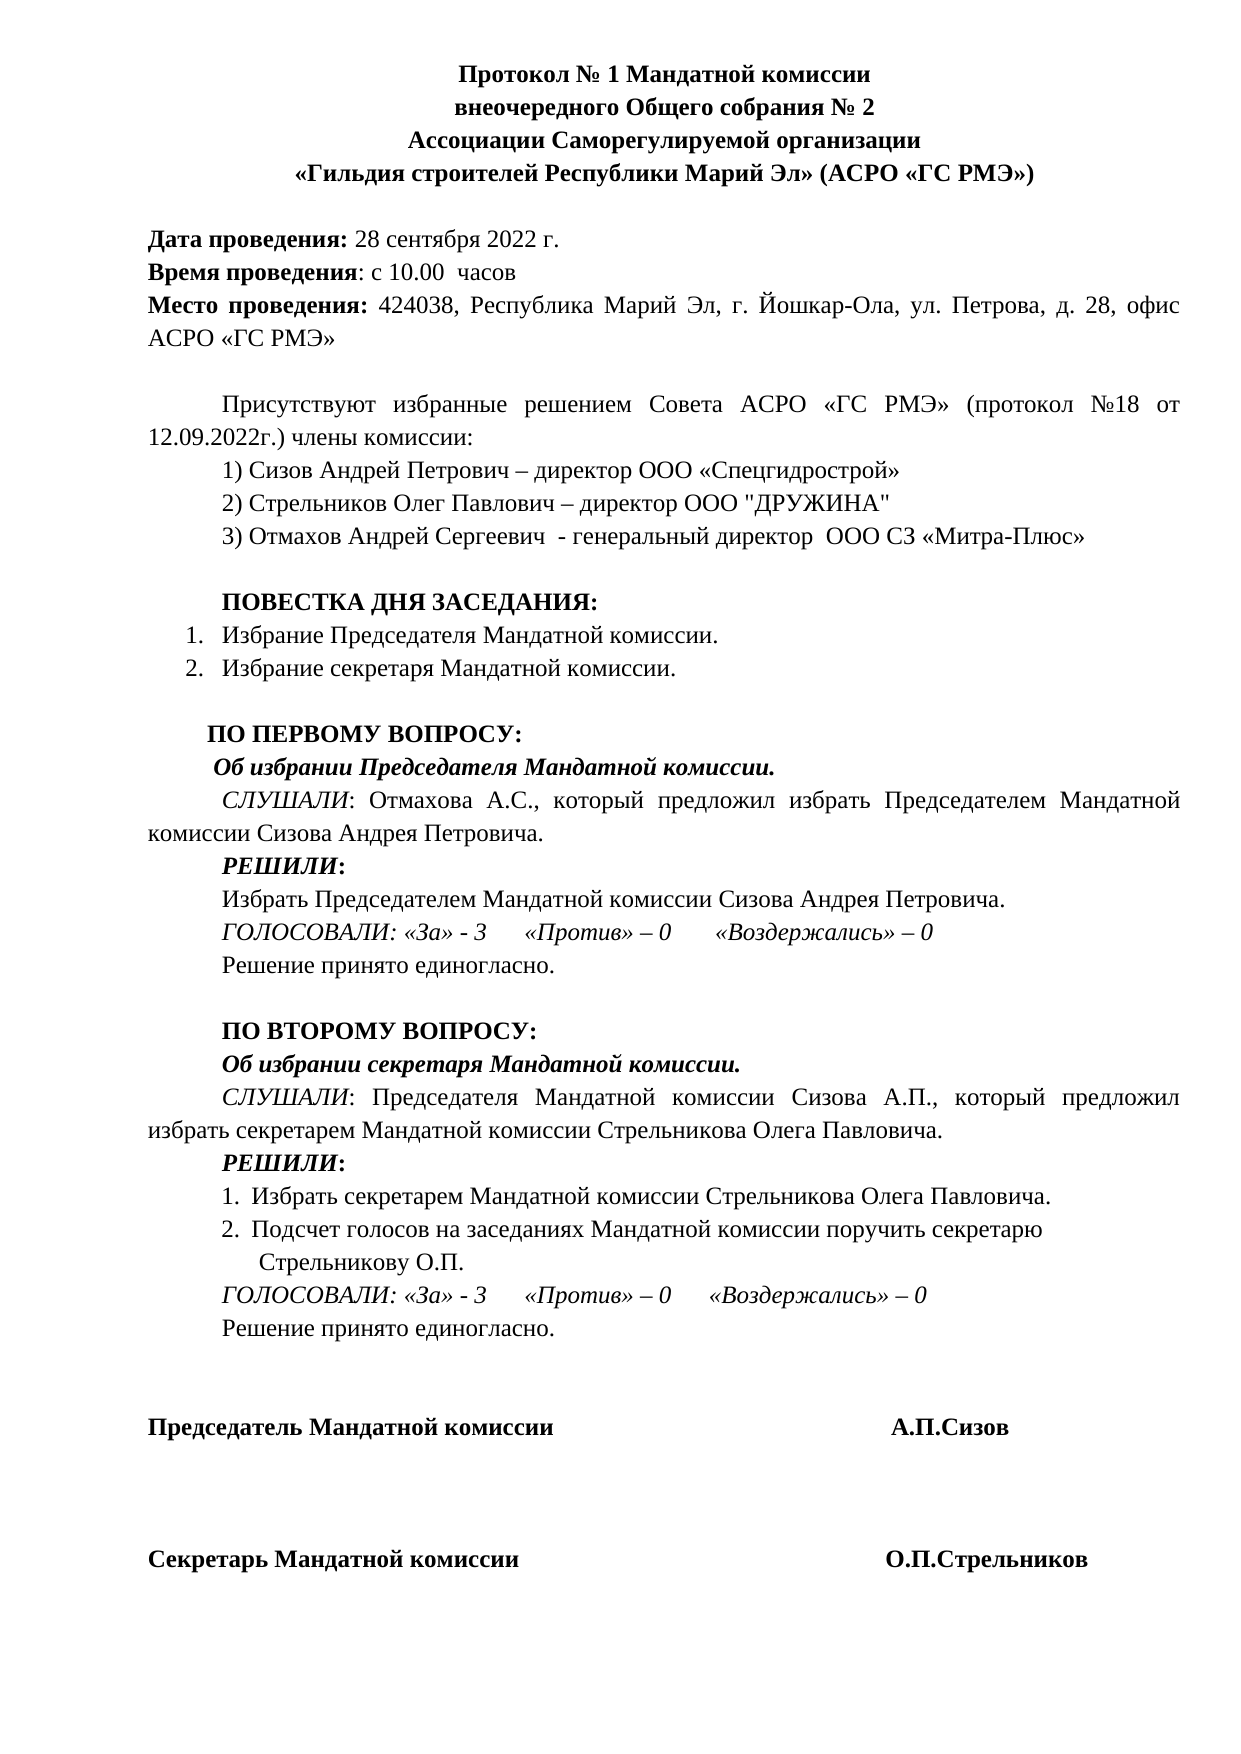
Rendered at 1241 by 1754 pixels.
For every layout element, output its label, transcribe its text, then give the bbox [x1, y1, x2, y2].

text ПО ВТОРОМУ ВОПРОСУ: [148, 1016, 1181, 1045]
text СЛУШАЛИ: Отмахова А.С., который предложил избрать Председателем Мандатной комиссии Сизова Андрея Петровича. [148, 785, 1181, 847]
text Место проведения: 424038, Республика Марий Эл, г. Йошкар-Ола, ул. Петрова, д. 28, офис АСРО «ГС РМЭ» [148, 290, 1181, 352]
text внеочередного Общего собрания № 2 [148, 92, 1181, 121]
text Об избрании секретаря Мандатной комиссии. [148, 1049, 1181, 1078]
text Секретарь Мандатной комиссии О.П.Стрельников [148, 1544, 1181, 1573]
text Избрать Председателем Мандатной комиссии Сизова Андрея Петровича. [148, 884, 1181, 913]
text «Гильдия строителей Республики Марий Эл» (АСРО «ГС РМЭ») [148, 158, 1181, 187]
text ГОЛОСОВАЛИ: «За» - 3 «Против» – 0 «Воздержались» – 0 [148, 1280, 1181, 1309]
text Присутствуют избранные решением Совета АСРО «ГС РМЭ» (протокол №18 от 12.09.2022г.) члены комиссии: [148, 389, 1181, 451]
text ПО ПЕРВОМУ ВОПРОСУ: [148, 719, 1181, 747]
text РЕШИЛИ: [148, 851, 1181, 879]
text 1) Сизов Андрей Петрович – директор ООО «Спецгидрострой» [148, 455, 1181, 484]
text РЕШИЛИ: [148, 1148, 1181, 1177]
text Протокол № 1 Мандатной комиссии [148, 59, 1181, 88]
list Избрание секретаря Мандатной комиссии. [185, 653, 1181, 681]
text Решение принято единогласно. [148, 1313, 1181, 1342]
list Избрание Председателя Мандатной комиссии. [185, 620, 1181, 648]
text ПОВЕСТКА ДНЯ ЗАСЕДАНИЯ: [148, 587, 1181, 615]
text СЛУШАЛИ: Председателя Мандатной комиссии Сизова А.П., который предложил избрать секретарем Мандатной комиссии Стрельникова Олега Павловича. [148, 1082, 1181, 1144]
list Подсчет голосов на заседаниях Мандатной комиссии поручить секретарю [221, 1214, 1181, 1243]
text 2) Стрельников Олег Павлович – директор ООО "ДРУЖИНА" [148, 488, 1181, 517]
list Избрать секретарем Мандатной комиссии Стрельникова Олега Павловича. [221, 1181, 1181, 1210]
text Председатель Мандатной комиссии А.П.Сизов [148, 1412, 1181, 1441]
text 3) Отмахов Андрей Сергеевич - генеральный директор ООО СЗ «Митра-Плюс» [148, 521, 1181, 550]
text Дата проведения: 28 сентября 2022 г. [148, 224, 1181, 253]
text Об избрании Председателя Мандатной комиссии. [148, 752, 1181, 781]
text Решение принято единогласно. [148, 950, 1181, 979]
text Время проведения: с 10.00 часов [148, 257, 1181, 286]
list Стрельникову О.П. [259, 1247, 1181, 1276]
text Ассоциации Саморегулируемой организации [148, 125, 1181, 154]
text ГОЛОСОВАЛИ: «За» - 3 «Против» – 0 «Воздержались» – 0 [148, 917, 1181, 946]
